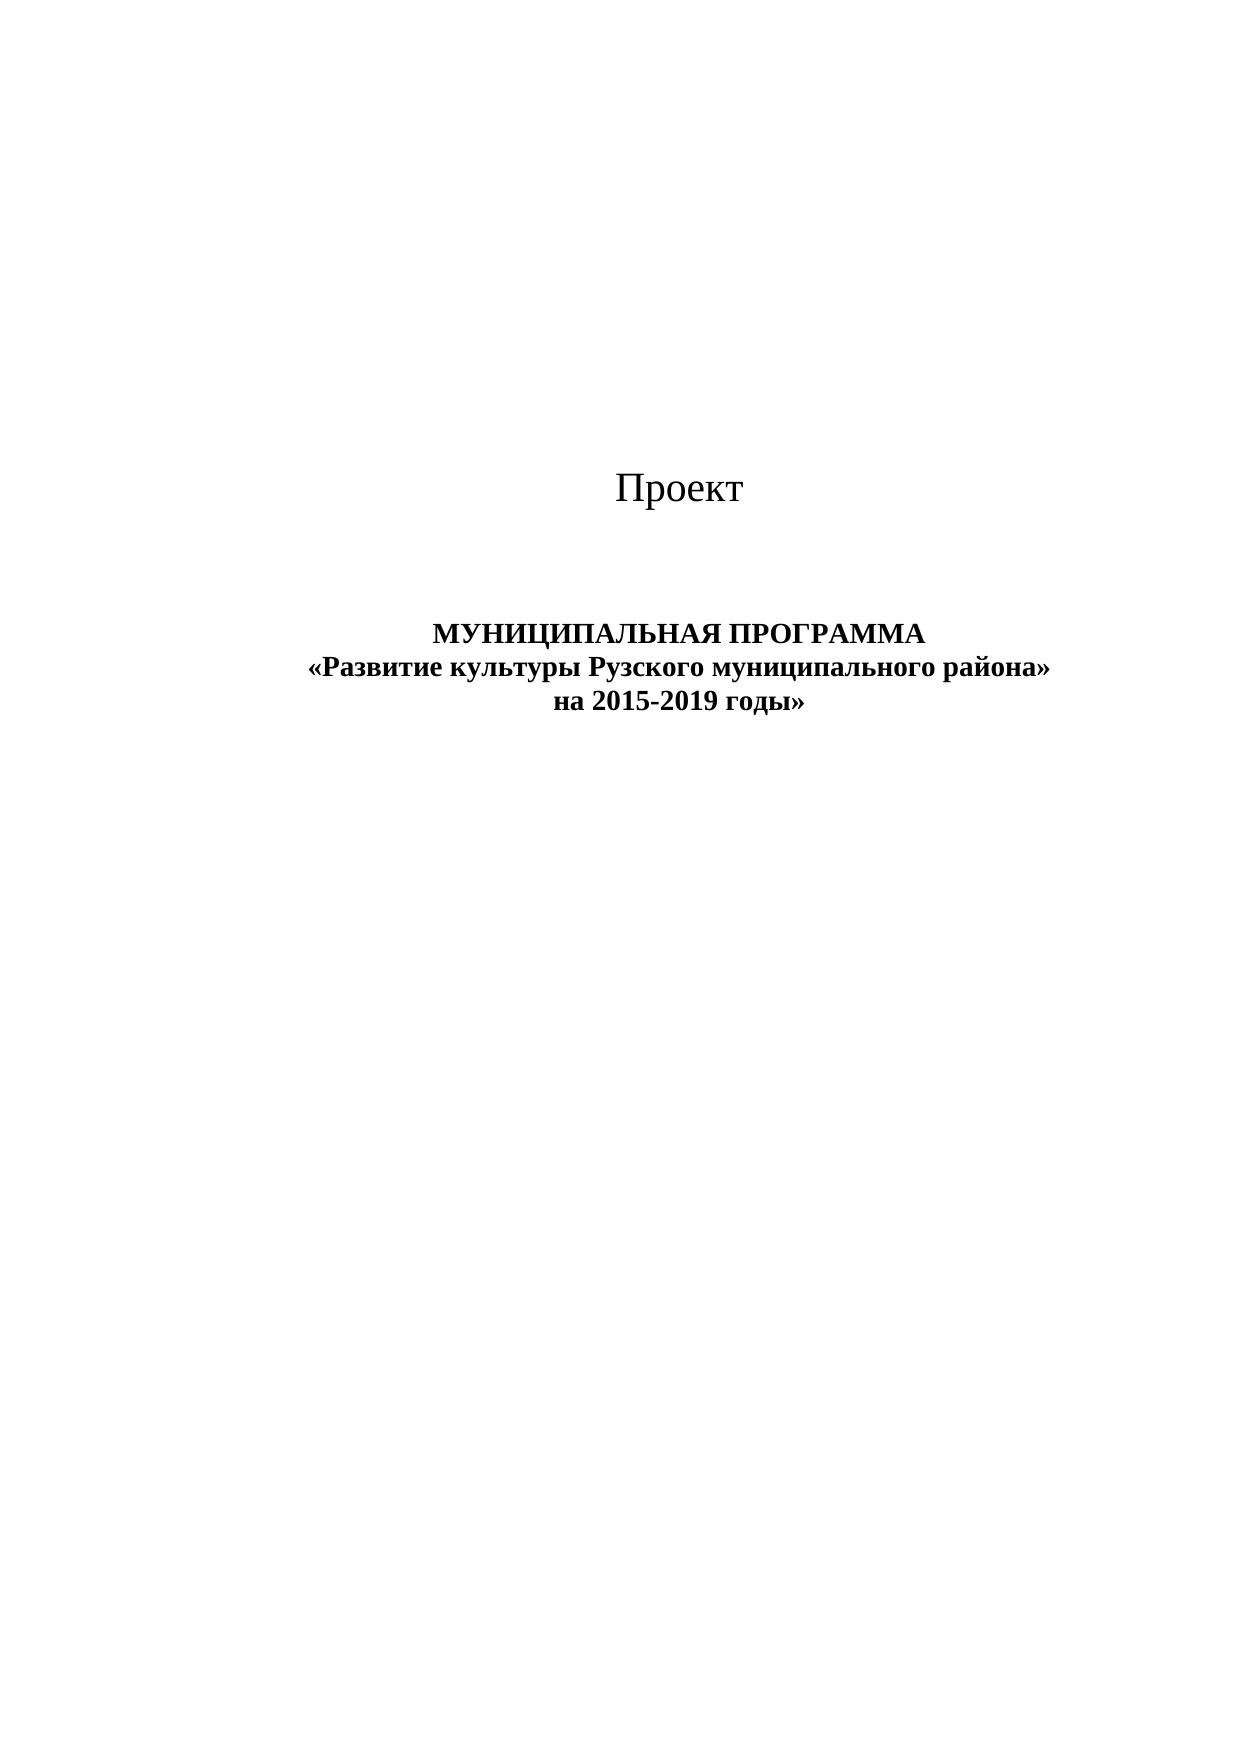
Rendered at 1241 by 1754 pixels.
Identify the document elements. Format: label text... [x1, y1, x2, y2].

text на 2015-2019 годы» [177, 683, 1181, 716]
text «Развитие культуры Рузского муниципального района» [177, 649, 1181, 683]
text МУНИЦИПАЛЬНАЯ ПРОГРАММА [177, 616, 1181, 649]
text Проект [177, 462, 1181, 510]
